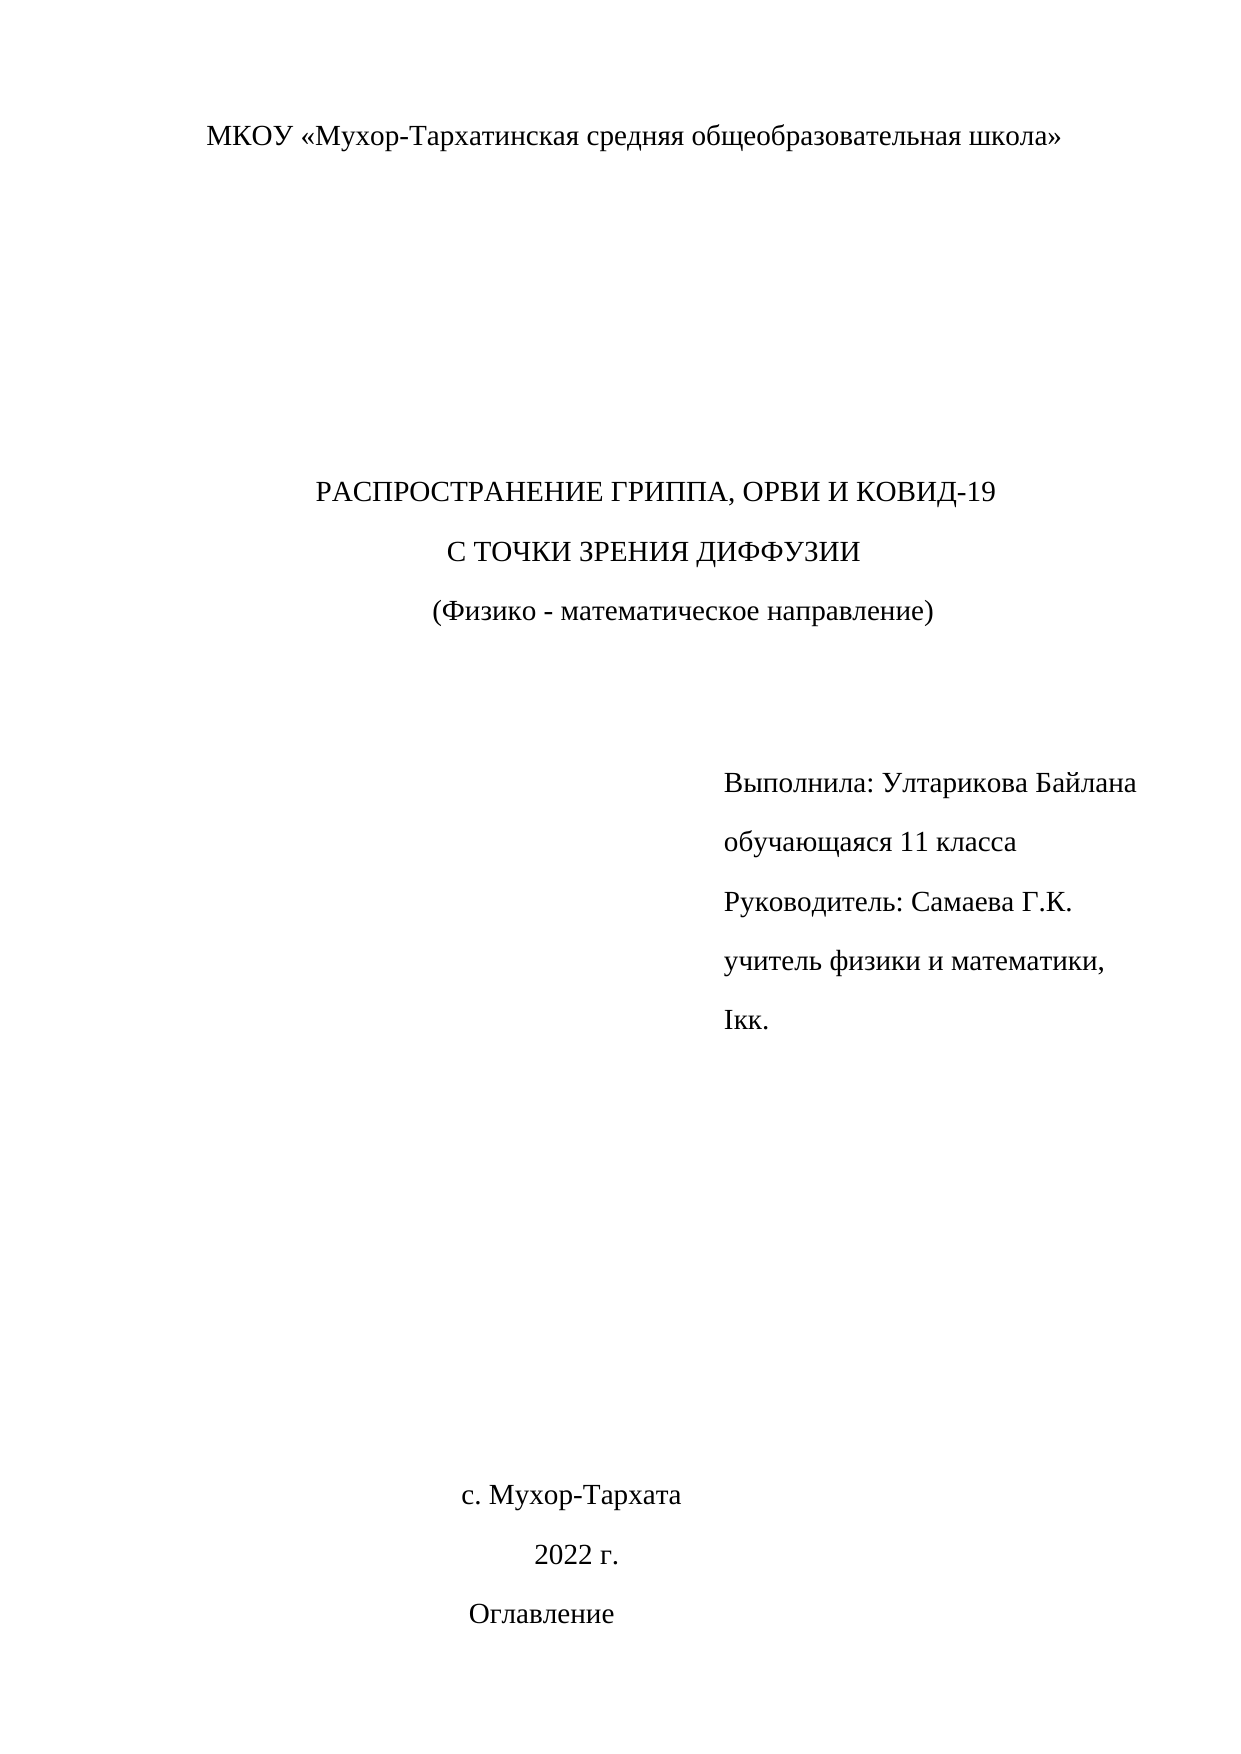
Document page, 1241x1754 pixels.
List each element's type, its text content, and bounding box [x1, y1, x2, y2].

text С ТОЧКИ ЗРЕНИЯ ДИФФУЗИИ [148, 534, 1181, 567]
text Оглавление [148, 1596, 1196, 1630]
text обучающаяся 11 класса [148, 824, 1181, 858]
text Выполнила: Ултарикова Байлана [148, 765, 1181, 798]
text (Физико - математическое направление) [148, 593, 1181, 627]
text МКОУ «Мухор-Тархатинская средняя общеобразовательная школа» [148, 118, 1063, 152]
text Iкк. [148, 1002, 1181, 1036]
text РАСПРОСТРАНЕНИЕ ГРИППА, ОРВИ И КОВИД-19 [148, 474, 1181, 508]
text с. Мухор-Тархата [148, 1477, 1181, 1511]
text учитель физики и математики, [148, 943, 1181, 977]
text Руководитель: Самаева Г.К. [148, 884, 1181, 917]
text 2022 г. [148, 1537, 1181, 1570]
